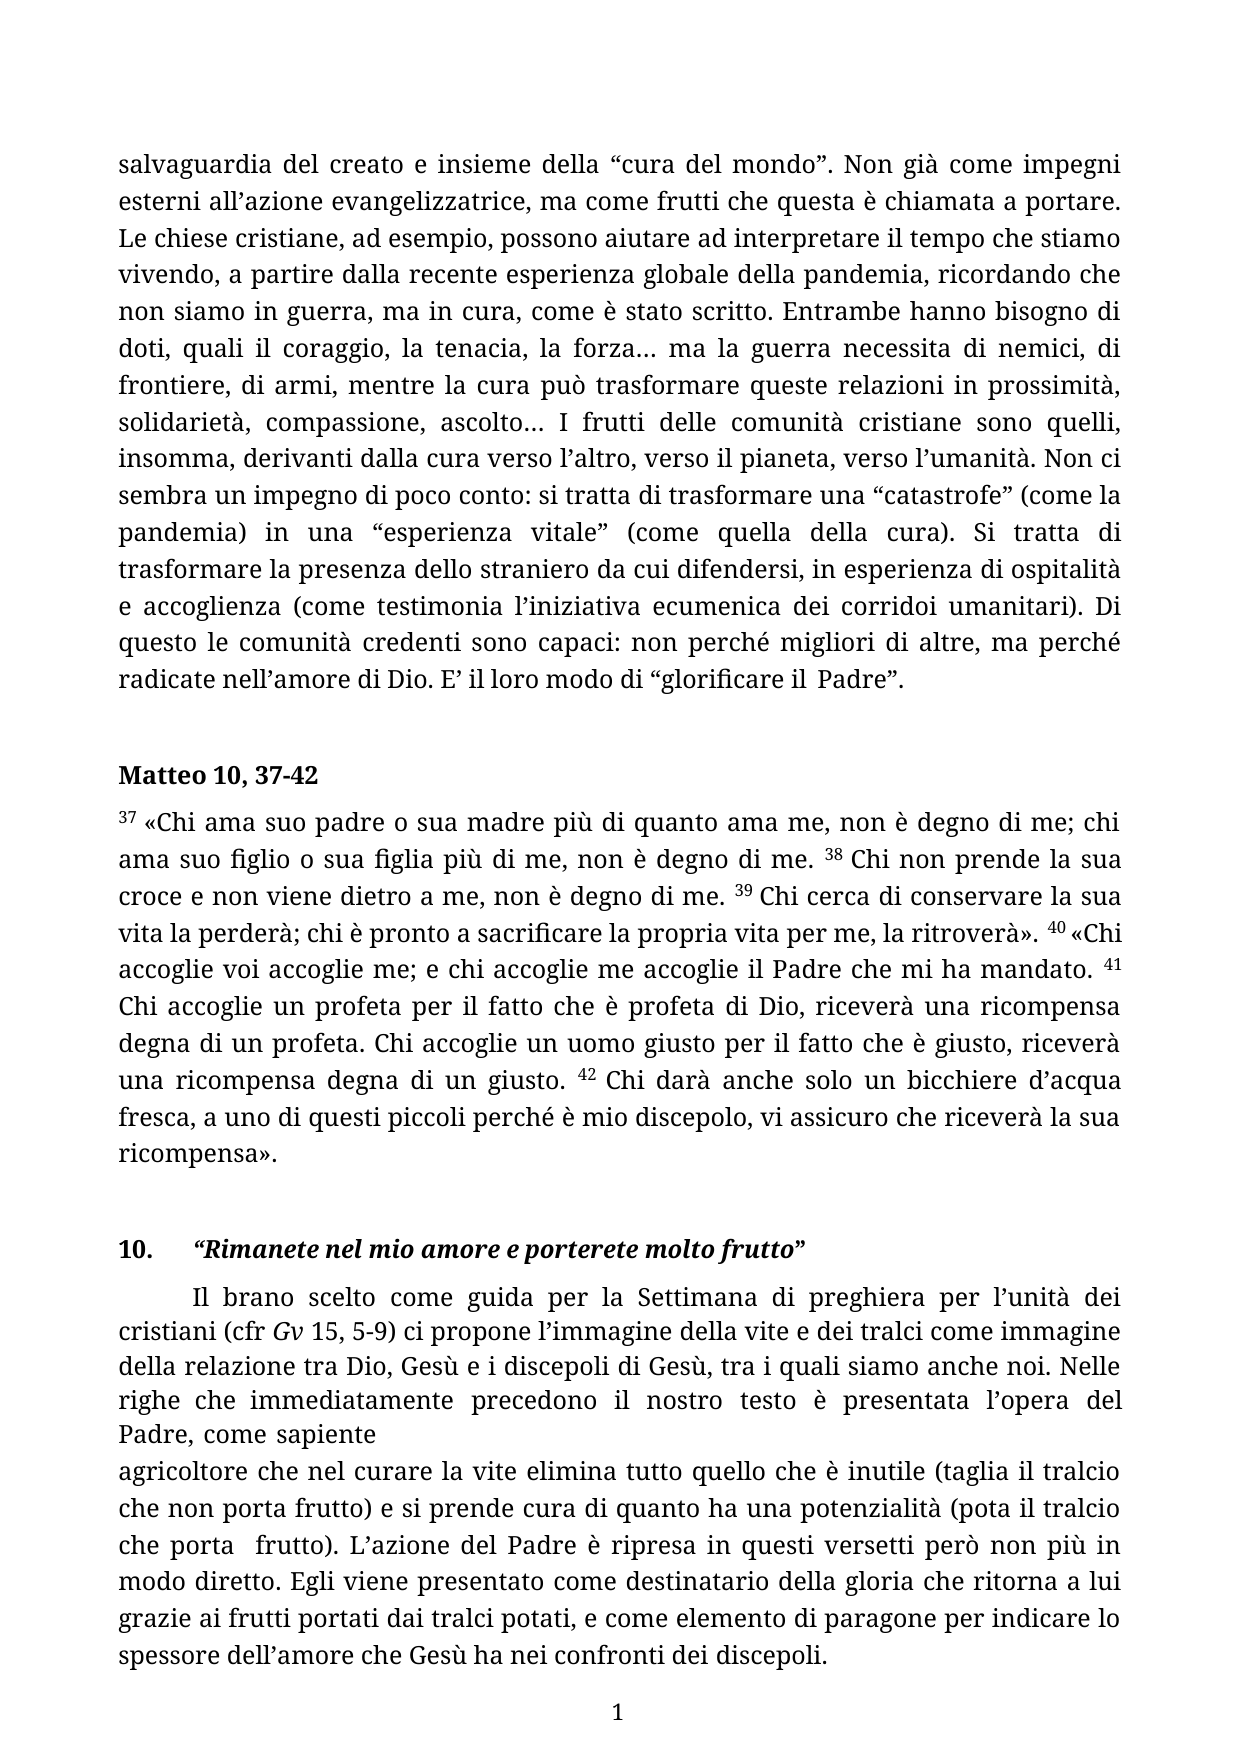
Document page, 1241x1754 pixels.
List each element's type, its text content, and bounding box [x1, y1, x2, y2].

subtitle Matteo 10, 37-42 [118, 758, 1138, 792]
text agricoltore che nel curare la vite elimina tutto quello che è inutile (taglia il tralcio che non porta frutto) e si prende cura di quanto ha una potenzialità (pota il tralcio che porta frutto). L’azione del Padre è ripresa in questi versetti però non più in modo diretto. Egli viene presentato come destinatario della gloria che ritorna a lui grazie ai frutti portati dai tralci potati, e come elemento di paragone per indicare lo spessore dell’amore che Gesù ha nei confronti dei discepoli. [118, 1454, 1122, 1672]
text salvaguardia del creato e insieme della “cura del mondo”. Non già come impegni esterni all’azione evangelizzatrice, ma come frutti che questa è chiamata a portare. Le chiese cristiane, ad esempio, possono aiutare ad interpretare il tempo che stiamo vivendo, a partire dalla recente esperienza globale della pandemia, ricordando che non siamo in guerra, ma in cura, come è stato scritto. Entrambe hanno bisogno di doti, quali il coraggio, la tenacia, la forza… ma la guerra necessita di nemici, di frontiere, di armi, mentre la cura può trasformare queste relazioni in prossimità, solidarietà, compassione, ascolto… I frutti delle comunità cristiane sono quelli, insomma, derivanti dalla cura verso l’altro, verso il pianeta, verso l’umanità. Non ci sembra un impegno di poco conto: si tratta di trasformare una “catastrofe” (come la pandemia) in una “esperienza vitale” (come quella della cura). Si tratta di trasformare la presenza dello straniero da cui difendersi, in esperienza di ospitalità e accoglienza (come testimonia l’iniziativa ecumenica dei corridoi umanitari). Di questo le comunità credenti sono capaci: non perché migliori di altre, ma perché radicate nell’amore di Dio. E’ il loro modo di “glorificare il Padre”. [118, 147, 1122, 696]
text Il brano scelto come guida per la Settimana di preghiera per l’unità dei cristiani (cfr Gv 15, 5-9) ci propone l’immagine della vite e dei tralci come immagine della relazione tra Dio, Gesù e i discepoli di Gesù, tra i quali siamo anche noi. Nelle righe che immediatamente precedono il nostro testo è presentata l’opera del Padre, come sapiente [118, 1279, 1122, 1451]
subtitle “Rimanete nel mio amore e porterete molto frutto” [118, 1232, 1138, 1266]
text 37 «Chi ama suo padre o sua madre più di quanto ama me, non è degno di me; chi ama suo figlio o sua figlia più di me, non è degno di me. 38 Chi non prende la sua croce e non viene dietro a me, non è degno di me. 39 Chi cerca di conservare la sua vita la perderà; chi è pronto a sacrificare la propria vita per me, la ritroverà». 40 «Chi accoglie voi accoglie me; e chi accoglie me accoglie il Padre che mi ha mandato. 41 Chi accoglie un profeta per il fatto che è profeta di Dio, riceverà una ricompensa degna di un profeta. Chi accoglie un uomo giusto per il fatto che è giusto, riceverà una ricompensa degna di un giusto. 42 Chi darà anche solo un bicchiere d’acqua fresca, a uno di questi piccoli perché è mio discepolo, vi assicuro che riceverà la sua ricompensa». [118, 805, 1122, 1170]
